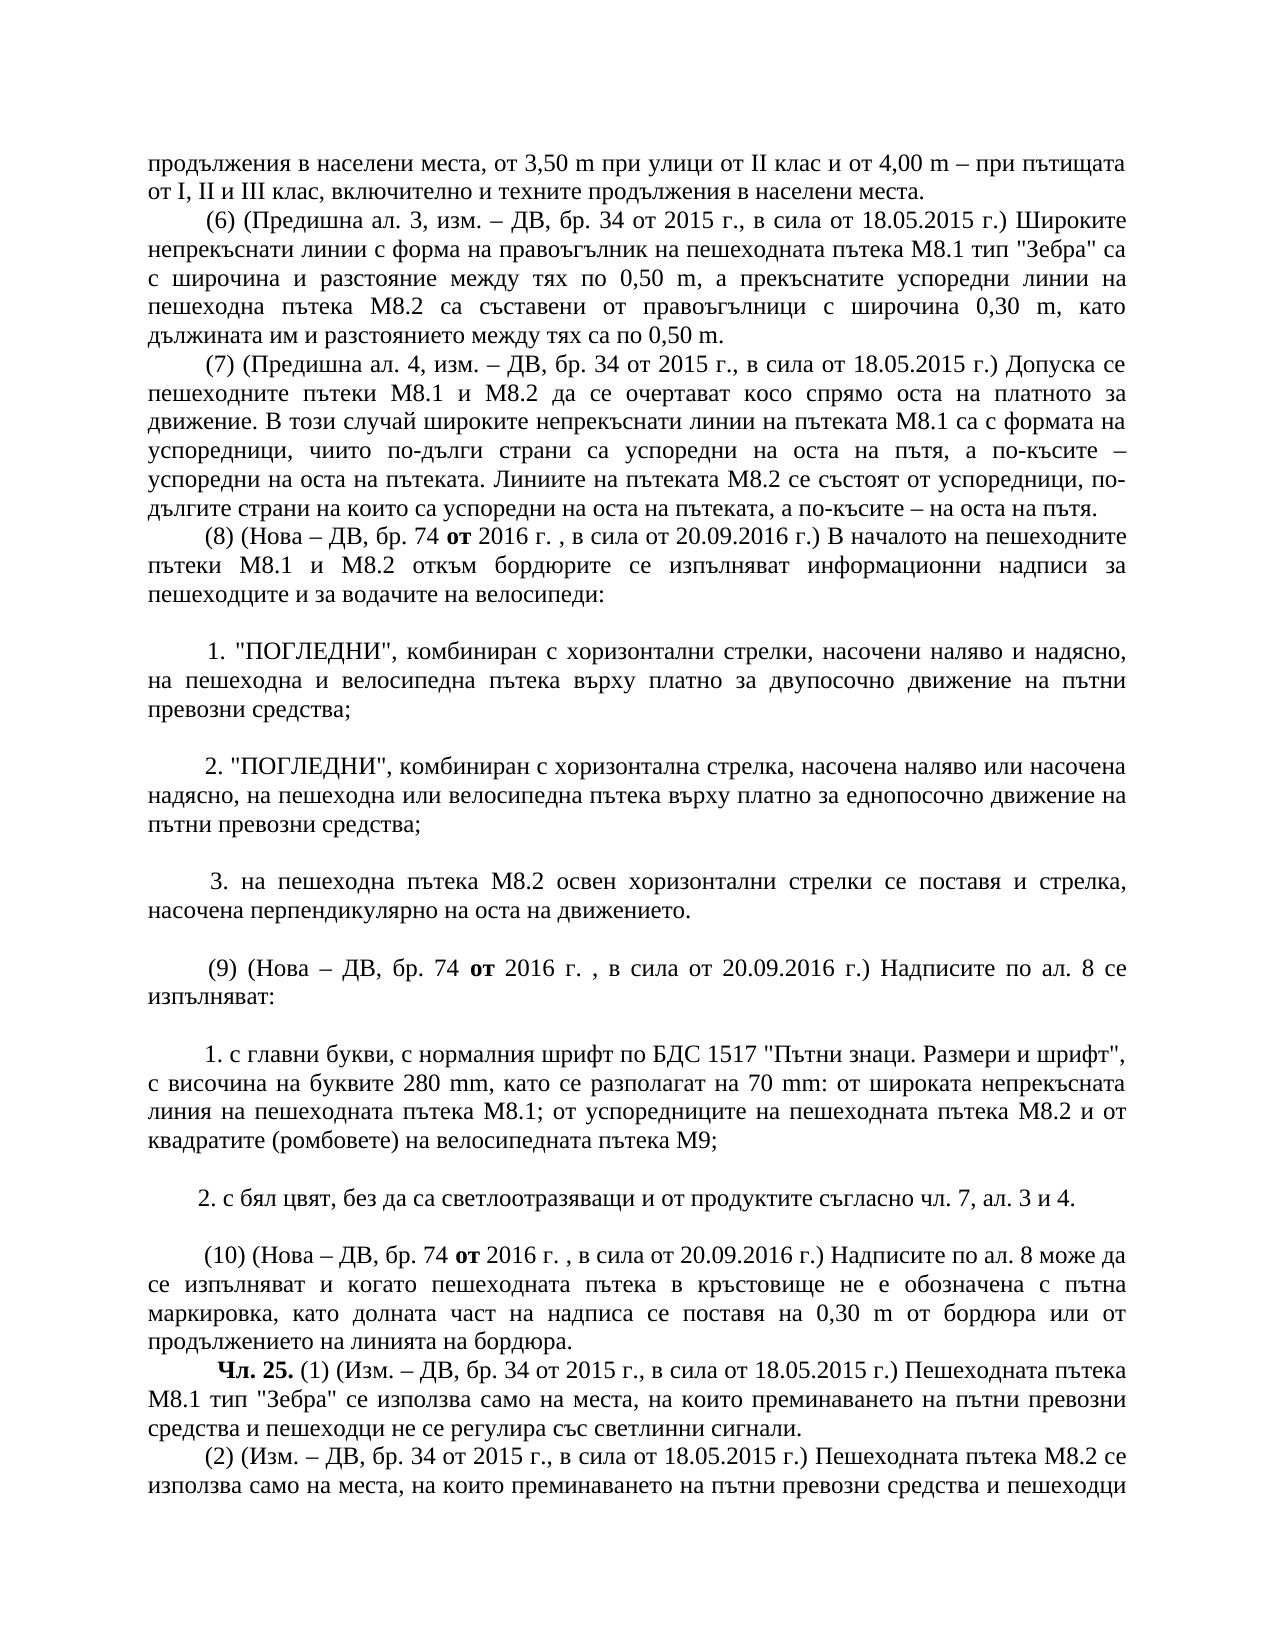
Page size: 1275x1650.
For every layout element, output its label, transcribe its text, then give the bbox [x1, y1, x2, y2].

text 1. "ПОГЛЕДНИ", комбиниран с хоризонтални стрелки, насочени наляво и надясно, на пешеходна и велосипедна пътека върху платно за двупосочно движение на пътни превозни средства; [148, 636, 1127, 723]
text Чл. 25. (1) (Изм. – ДВ, бр. 34 от 2015 г., в сила от 18.05.2015 г.) Пешеходната пътека М8.1 тип "Зебра" се използва само на места, на които преминаването на пътни превозни средства и пешеходци не се регулира със светлинни сигнали. [148, 1355, 1127, 1441]
text (10) (Нова – ДВ, бр. 74 от 2016 г. , в сила от 20.09.2016 г.) Надписите по ал. 8 може да се изпълняват и когато пешеходната пътека в кръстовище не е обозначена с пътна маркировка, като долната част на надписа се поставя на 0,30 m от бордюра или от продължението на линията на бордюра. [148, 1240, 1127, 1355]
text 3. на пешеходна пътека М8.2 освен хоризонтални стрелки се поставя и стрелка, насочена перпендикулярно на оста на движението. [148, 866, 1127, 924]
text 2. с бял цвят, без да са светлоотразяващи и от продуктите съгласно чл. 7, ал. 3 и 4. [148, 1183, 1127, 1211]
text (9) (Нова – ДВ, бр. 74 от 2016 г. , в сила от 20.09.2016 г.) Надписите по ал. 8 се изпълняват: [148, 953, 1127, 1010]
text 1. с главни букви, с нормалния шрифт по БДС 1517 "Пътни знаци. Размери и шрифт", с височина на буквите 280 mm, като се разполагат на 70 mm: от широката непрекъсната линия на пешеходната пътека М8.1; от успоредниците на пешеходната пътека М8.2 и от квадратите (ромбовете) на велосипедната пътека М9; [148, 1039, 1127, 1154]
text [148, 148, 1127, 205]
text (6) (Предишна ал. 3, изм. – ДВ, бр. 34 от 2015 г., в сила от 18.05.2015 г.) Широките непрекъснати линии с форма на правоъгълник на пешеходната пътека М8.1 тип "Зебра" са с широчина и разстояние между тях по 0,50 m, а прекъснатите успоредни линии на пешеходна пътека М8.2 са съставени от правоъгълници с широчина 0,30 m, като дължината им и разстоянието между тях са по 0,50 m. [148, 205, 1127, 349]
text 2. "ПОГЛЕДНИ", комбиниран с хоризонтална стрелка, насочена наляво или насочена надясно, на пешеходна или велосипедна пътека върху платно за еднопосочно движение на пътни превозни средства; [148, 751, 1127, 838]
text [148, 1441, 1127, 1499]
text (7) (Предишна ал. 4, изм. – ДВ, бр. 34 от 2015 г., в сила от 18.05.2015 г.) Допуска се пешеходните пътеки М8.1 и М8.2 да се очертават косо спрямо оста на платното за движение. В този случай широките непрекъснати линии на пътеката М8.1 са с формата на успоредници, чиито по-дълги страни са успоредни на оста на пътя, а по-късите – успоредни на оста на пътеката. Линиите на пътеката М8.2 се състоят от успоредници, по-дългите страни на които са успоредни на оста на пътеката, а по-късите – на оста на пътя. [148, 349, 1127, 521]
text (8) (Нова – ДВ, бр. 74 от 2016 г. , в сила от 20.09.2016 г.) В началото на пешеходните пътеки М8.1 и М8.2 откъм бордюрите се изпълняват информационни надписи за пешеходците и за водачите на велосипеди: [148, 521, 1127, 608]
